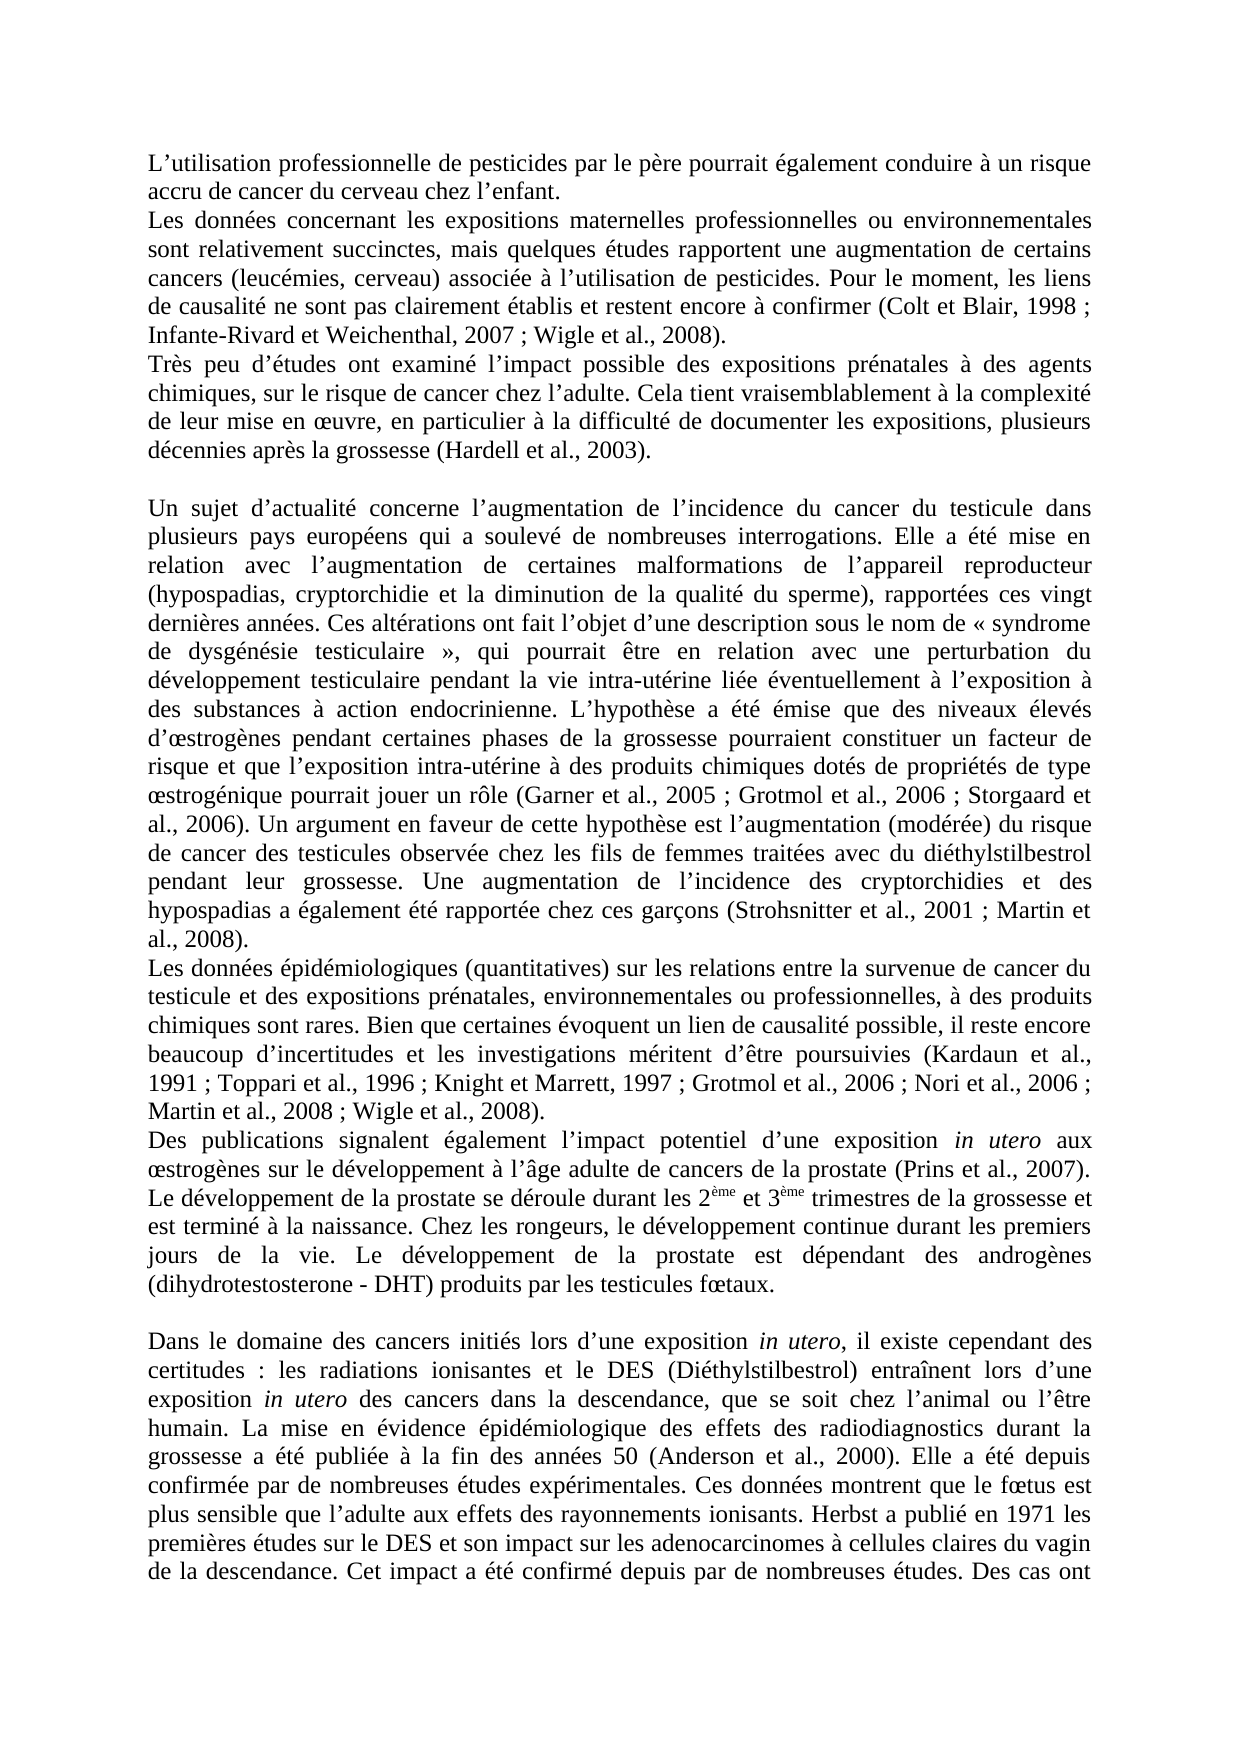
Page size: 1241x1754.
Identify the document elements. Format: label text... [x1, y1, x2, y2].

text Les données concernant les expositions maternelles professionnelles ou environnementales sont relativement succinctes, mais quelques études rapportent une augmentation de certains cancers (leucémies, cerveau) associée à l’utilisation de pesticides. Pour le moment, les liens de causalité ne sont pas clairement établis et restent encore à confirmer (Colt et Blair, 1998 ; Infante-Rivard et Weichenthal, 2007 ; Wigle et al., 2008). [148, 205, 1093, 349]
text Les données épidémiologiques (quantitatives) sur les relations entre la survenue de cancer du testicule et des expositions prénatales, environnementales ou professionnelles, à des produits chimiques sont rares. Bien que certaines évoquent un lien de causalité possible, il reste encore beaucoup d’incertitudes et les investigations méritent d’être poursuivies (Kardaun et al., 1991 ; Toppari et al., 1996 ; Knight et Marrett, 1997 ; Grotmol et al., 2006 ; Nori et al., 2006 ; Martin et al., 2008 ; Wigle et al., 2008). [148, 953, 1093, 1125]
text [148, 1326, 1093, 1585]
text Des publications signalent également l’impact potentiel d’une exposition in utero aux œstrogènes sur le développement à l’âge adulte de cancers de la prostate (Prins et al., 2007). Le développement de la prostate se déroule durant les 2ème et 3ème trimestres de la grossesse et est terminé à la naissance. Chez les rongeurs, le développement continue durant les premiers jours de la vie. Le développement de la prostate est dépendant des androgènes (dihydrotestosterone - DHT) produits par les testicules fœtaux. [148, 1125, 1093, 1298]
text Très peu d’études ont examiné l’impact possible des expositions prénatales à des agents chimiques, sur le risque de cancer chez l’adulte. Cela tient vraisemblablement à la complexité de leur mise en œuvre, en particulier à la difficulté de documenter les expositions, plusieurs décennies après la grossesse (Hardell et al., 2003). [148, 349, 1093, 464]
text Un sujet d’actualité concerne l’augmentation de l’incidence du cancer du testicule dans plusieurs pays européens qui a soulevé de nombreuses interrogations. Elle a été mise en relation avec l’augmentation de certaines malformations de l’appareil reproducteur (hypospadias, cryptorchidie et la diminution de la qualité du sperme), rapportées ces vingt dernières années. Ces altérations ont fait l’objet d’une description sous le nom de « syndrome de dysgénésie testiculaire », qui pourrait être en relation avec une perturbation du développement testiculaire pendant la vie intra-utérine liée éventuellement à l’exposition à des substances à action endocrinienne. L’hypothèse a été émise que des niveaux élevés d’œstrogènes pendant certaines phases de la grossesse pourraient constituer un facteur de risque et que l’exposition intra-utérine à des produits chimiques dotés de propriétés de type œstrogénique pourrait jouer un rôle (Garner et al., 2005 ; Grotmol et al., 2006 ; Storgaard et al., 2006). Un argument en faveur de cette hypothèse est l’augmentation (modérée) du risque de cancer des testicules observée chez les fils de femmes traitées avec du diéthylstilbestrol pendant leur grossesse. Une augmentation de l’incidence des cryptorchidies et des hypospadias a également été rapportée chez ces garçons (Strohsnitter et al., 2001 ; Martin et al., 2008). [148, 493, 1093, 953]
text L’utilisation professionnelle de pesticides par le père pourrait également conduire à un risque accru de cancer du cerveau chez l’enfant. [148, 148, 1093, 205]
